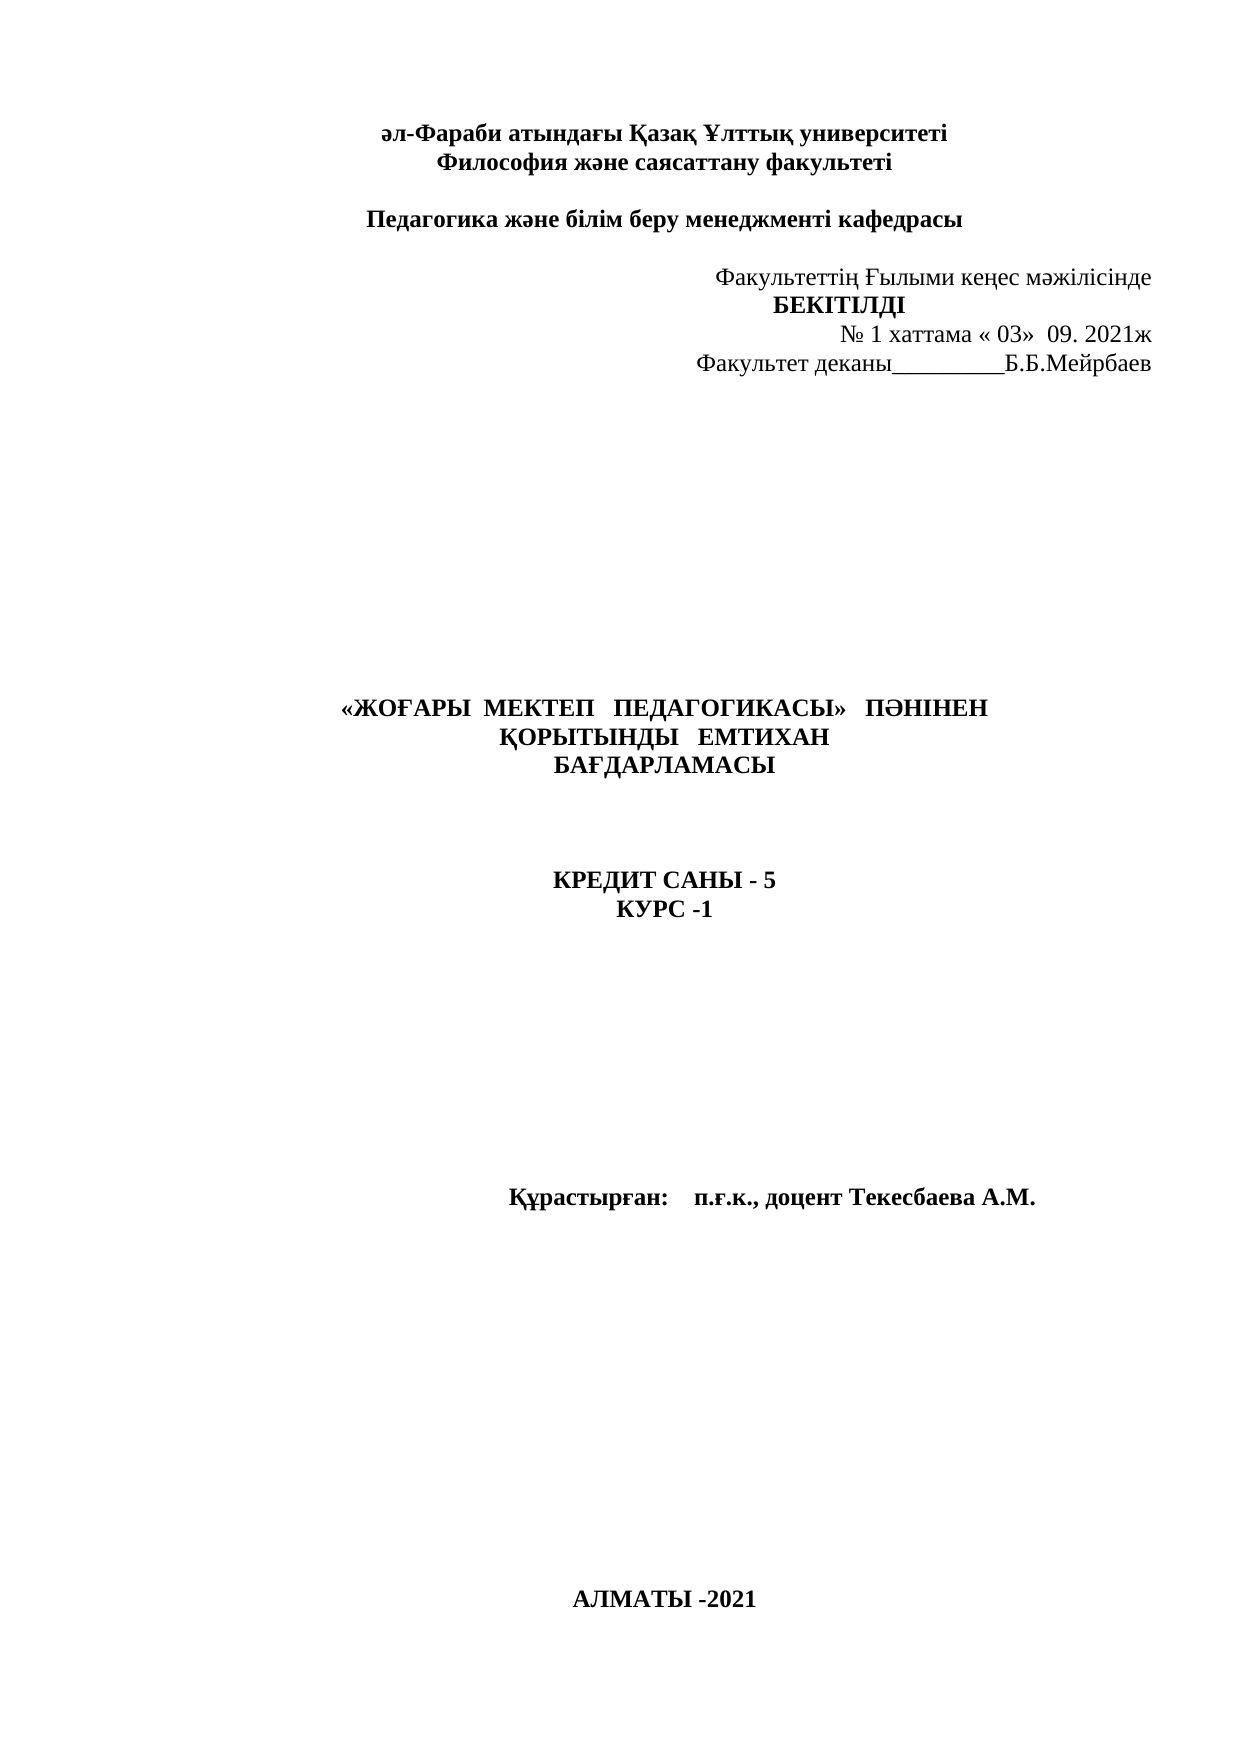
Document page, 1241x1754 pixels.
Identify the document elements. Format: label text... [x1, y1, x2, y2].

text Факультеттің Ғылыми кеңес мәжілісінде [177, 262, 1152, 291]
text әл-Фараби атындағы Қазақ Ұлттық университеті [177, 118, 1152, 147]
text № 1 хаттама « 03» 09. 2021ж [177, 319, 1152, 348]
text КРЕДИТ САНЫ - 5 [177, 866, 1152, 894]
text Құрастырған: п.ғ.к., доцент Текесбаева А.М. [177, 1182, 1152, 1211]
text Факультет деканы_________Б.Б.Мейрбаев [177, 348, 1152, 377]
text «ЖОҒАРЫ МЕКТЕП ПЕДАГОГИКАСЫ» ПӘНІНЕН [177, 693, 1152, 722]
text Философия және саясаттану факультеті [177, 147, 1152, 176]
text Педагогика және білім беру менеджменті кафедрасы [177, 204, 1152, 233]
text ҚОРЫТЫНДЫ ЕМТИХАН [177, 722, 1152, 751]
text КУРС -1 [177, 894, 1152, 923]
text БАҒДАРЛАМАСЫ [177, 751, 1152, 779]
text БЕКІТІЛДІ [177, 291, 1152, 319]
text АЛМАТЫ -2021 [177, 1584, 1152, 1613]
